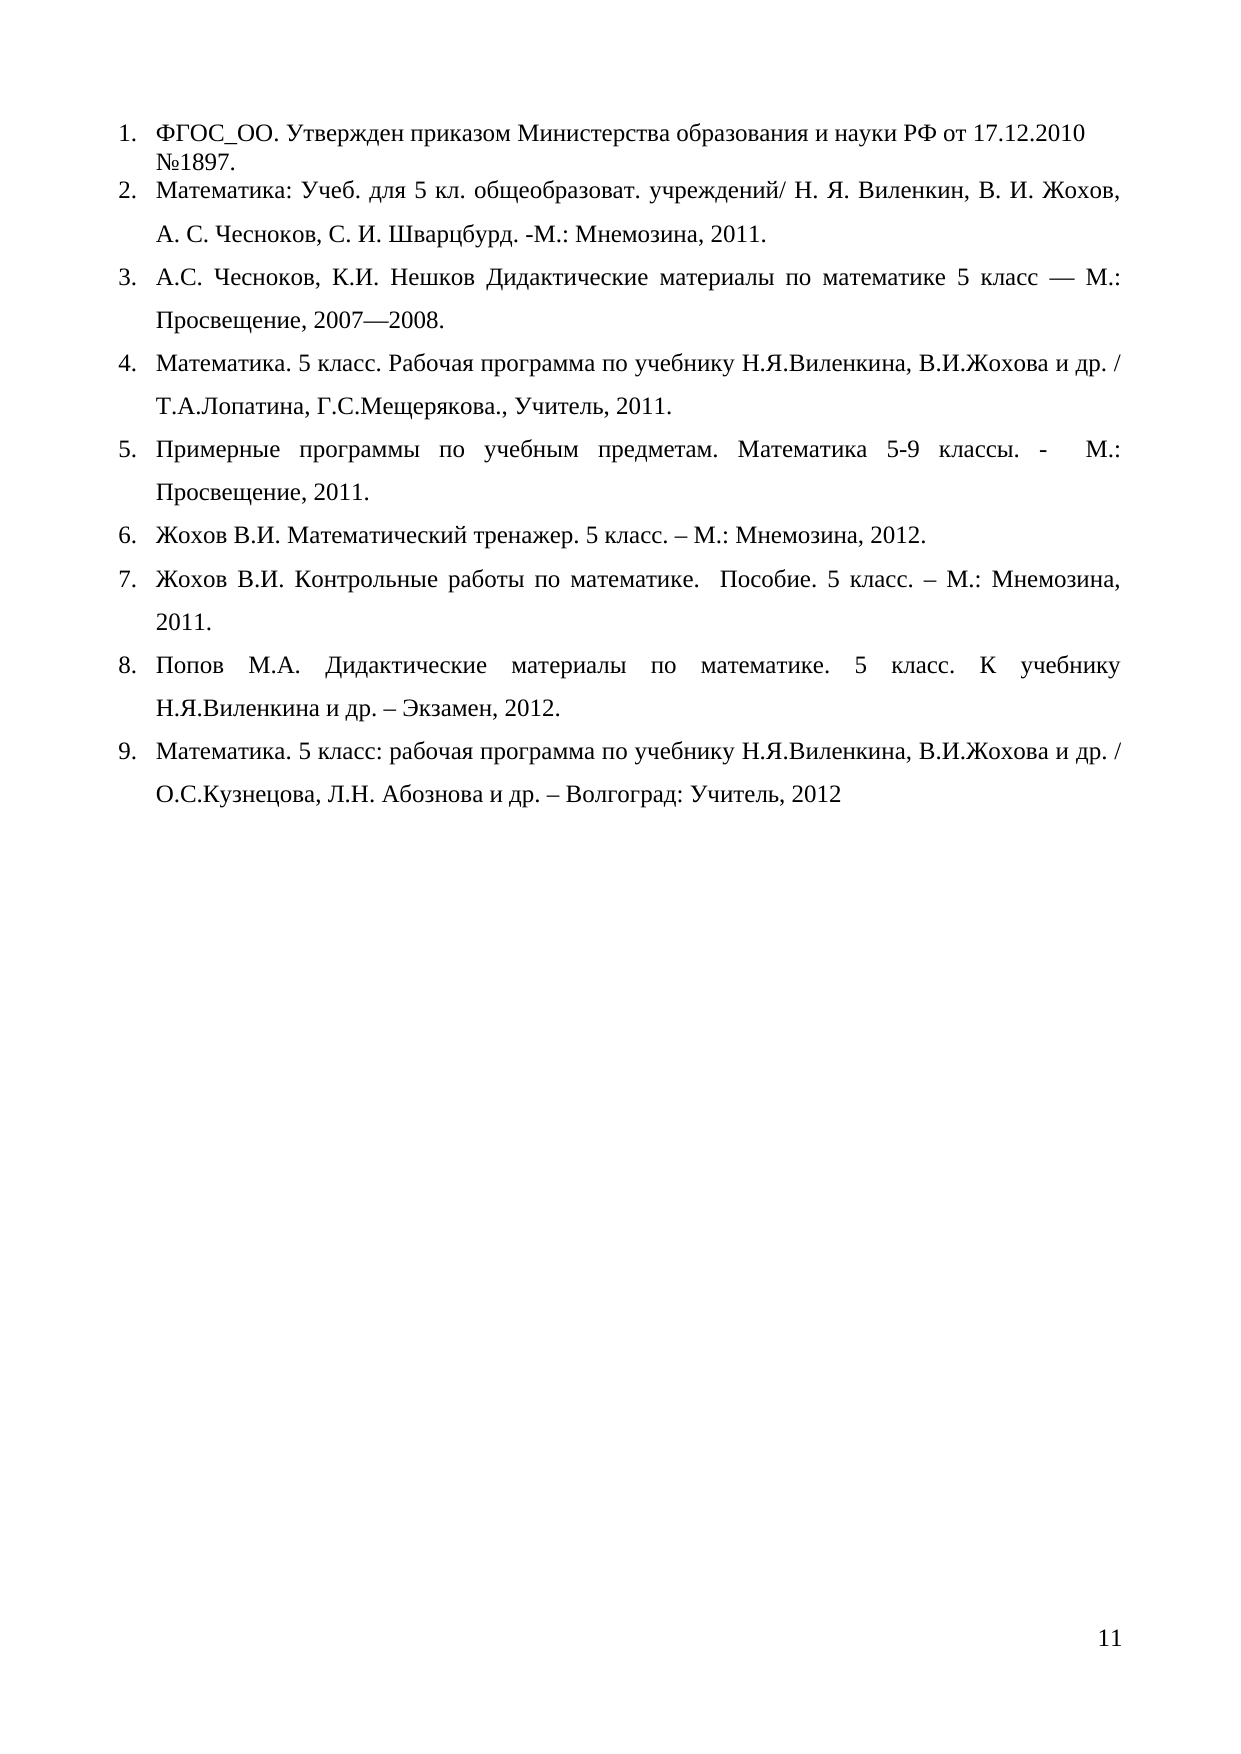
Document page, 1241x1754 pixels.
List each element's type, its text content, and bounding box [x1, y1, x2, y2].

list Жохов В.И. Контрольные работы по математике. Пособие. 5 класс. – М.: Мнемозина, 2011. [118, 564, 1122, 636]
list Попов М.А. Дидактические материалы по математике. 5 класс. К учебнику Н.Я.Виленкина и др. – Экзамен, 2012. [118, 650, 1122, 722]
list Примерные программы по учебным предметам. Математика 5-9 классы. - М.: Просвещение, 2011. [118, 434, 1122, 506]
list Жохов В.И. Математический тренажер. 5 класс. – М.: Мнемозина, 2012. [118, 521, 1122, 549]
list А.С. Чесноков, К.И. Нешков Дидактические материалы по математике 5 класс — М.: Просвещение, 2007—2008. [118, 262, 1122, 334]
list Математика. 5 класс. Рабочая программа по учебнику Н.Я.Виленкина, В.И.Жохова и др. / Т.А.Лопатина, Г.С.Мещерякова., Учитель, 2011. [118, 348, 1122, 420]
list Математика: Учеб. для 5 кл. общеобразоват. учреждений/ Н. Я. Виленкин, В. И. Жохов, А. С. Чесноков, С. И. Шварцбурд. -М.: Мнемозина, 2011. [118, 176, 1122, 247]
list Математика. 5 класс: рабочая программа по учебнику Н.Я.Виленкина, В.И.Жохова и др. / О.С.Кузнецова, Л.Н. Абознова и др. – Волгоград: Учитель, 2012 [118, 736, 1122, 808]
list ФГОС_ОО. Утвержден приказом Министерства образования и науки РФ от 17.12.2010 №1897. [118, 118, 1122, 176]
